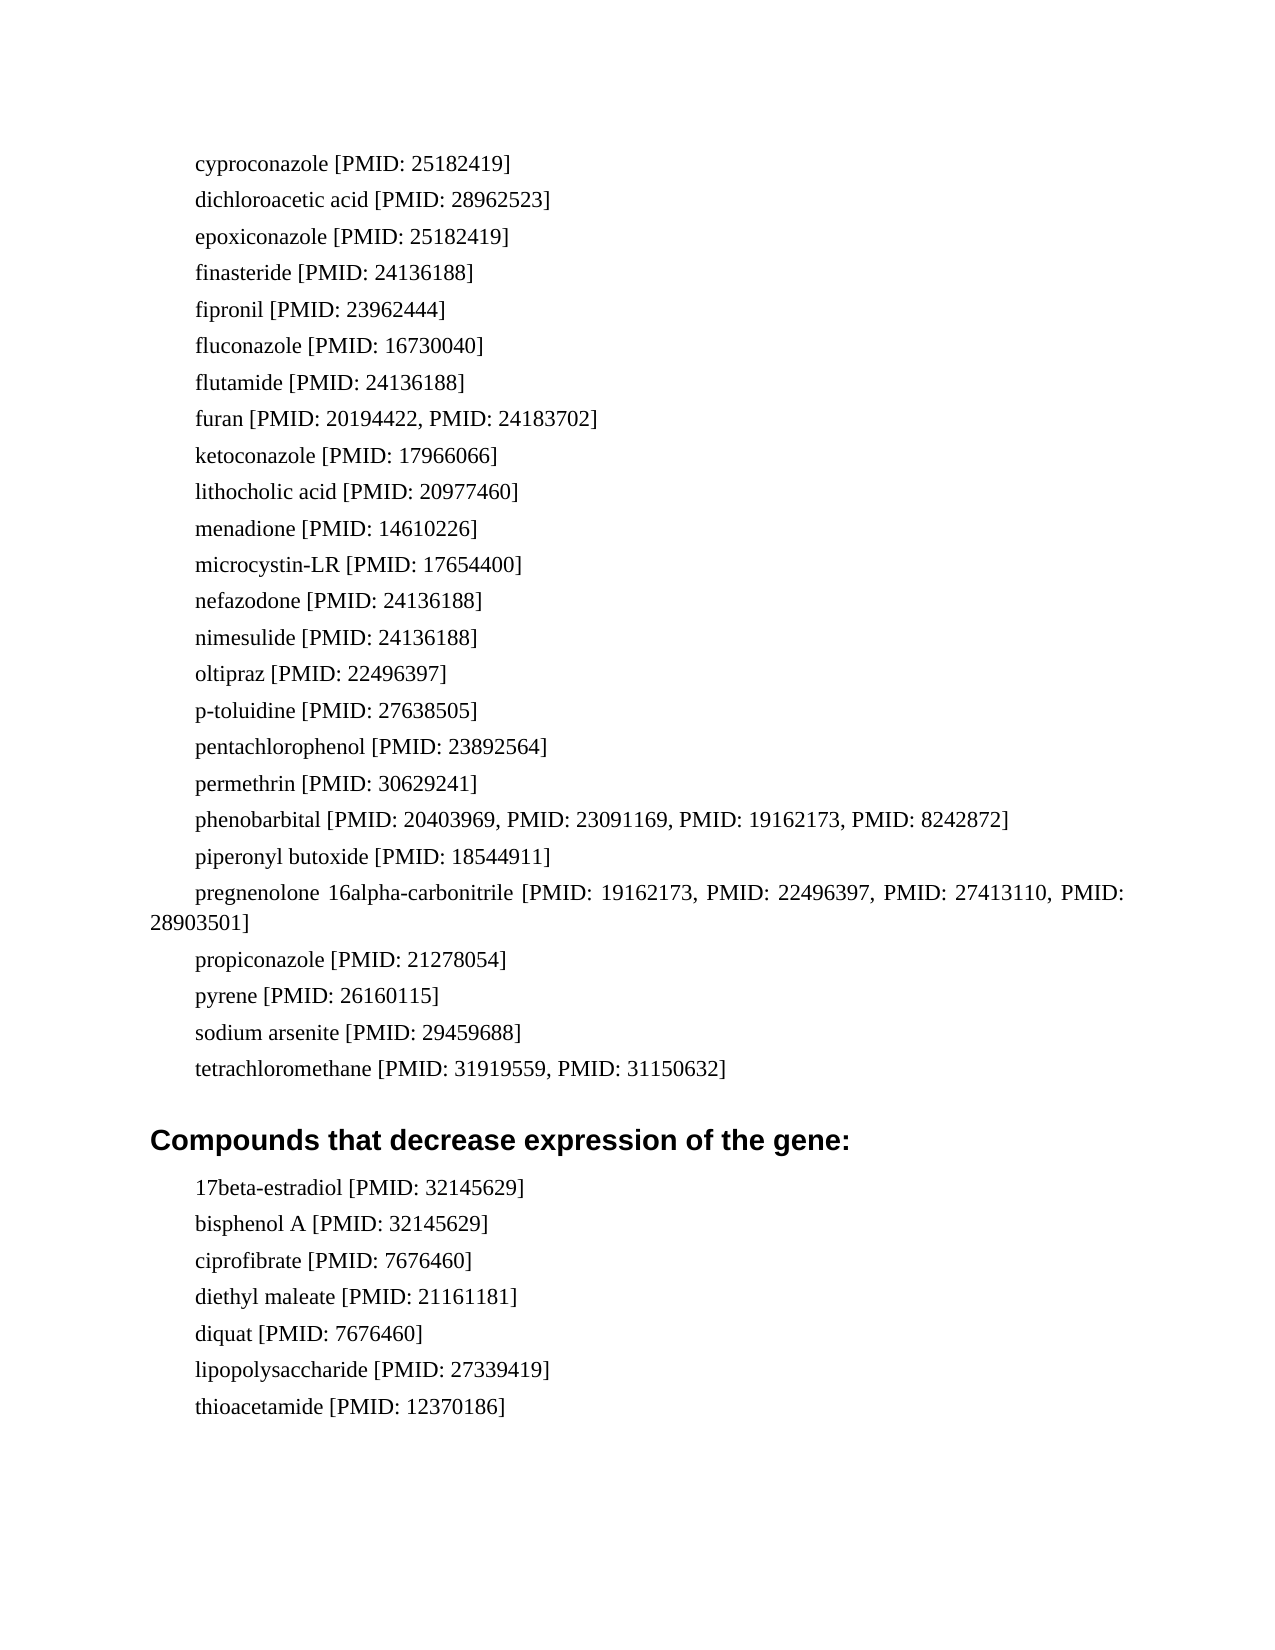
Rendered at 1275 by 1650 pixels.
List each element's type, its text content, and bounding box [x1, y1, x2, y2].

subtitle Compounds that decrease expression of the gene: [150, 1123, 1125, 1156]
